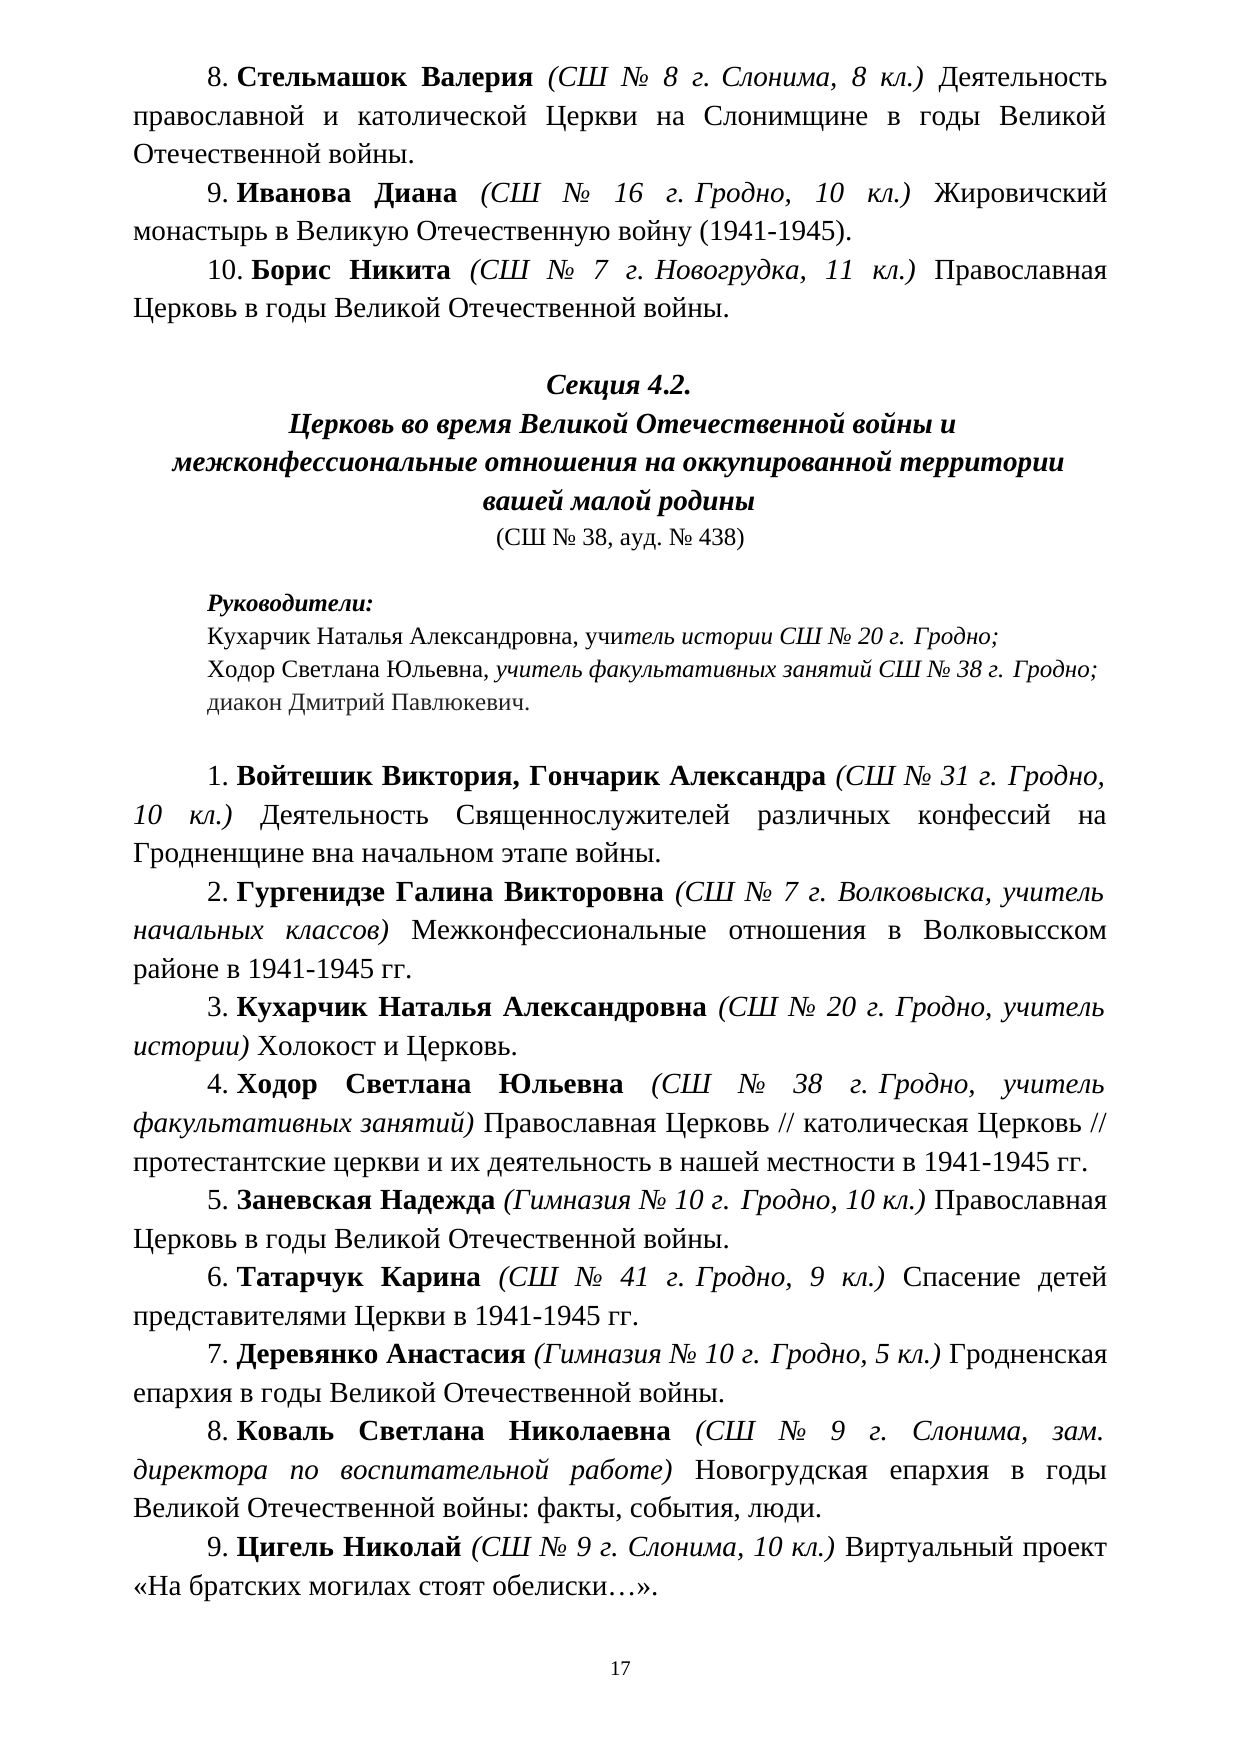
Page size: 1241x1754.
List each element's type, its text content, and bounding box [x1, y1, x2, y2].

list Коваль Светлана Николаевна (СШ № 9 г. Слонима, зам. директора по воспитательной работе) Новогрудская епархия в годы Великой Отечественной войны: факты, события, люди. [133, 1413, 1107, 1524]
list Ходор Светлана Юльевна (СШ № 38 г. Гродно, учитель факультативных занятий) Православная Церковь // католическая Церковь // протестантские церкви и их деятельность в нашей местности в 1941-1945 гг. [133, 1067, 1107, 1177]
list Деревянко Анастасия (Гимназия № 10 г. Гродно, 5 кл.) Гродненская епархия в годы Великой Отечественной войны. [133, 1336, 1107, 1408]
text диакон Дмитрий Павлюкевич. [133, 687, 1107, 716]
list Стельмашок Валерия (СШ № 8 г. Слонима, 8 кл.) Деятельность православной и католической Церкви на Слонимщине в годы Великой Отечественной войны. [133, 59, 1107, 170]
text Секция 4.2. [133, 367, 1107, 401]
list Кухарчик Наталья Александровна, учитель истории СШ № 20 г. Гродно; [133, 621, 1107, 649]
list Гургенидзе Галина Викторовна (СШ № 7 г. Волковыска, учитель начальных классов) Межконфессиональные отношения в Волковысском районе в 1941-1945 гг. [133, 874, 1107, 984]
list Кухарчик Наталья Александровна (СШ № 20 г. Гродно, учитель истории) Холокост и Церковь. [133, 989, 1107, 1062]
list Заневская Надежда (Гимназия № 10 г. Гродно, 10 кл.) Православная Церковь в годы Великой Отечественной войны. [133, 1182, 1107, 1254]
list Войтешик Виктория, Гончарик Александра (СШ № 31 г. Гродно, 10 кл.) Деятельность Священнослужителей различных конфессий на Гродненщине вна начальном этапе войны. [133, 758, 1107, 869]
list Руководители: [133, 588, 1107, 616]
list Татарчук Карина (СШ № 41 г. Гродно, 9 кл.) Спасение детей представителями Церкви в 1941-1945 гг. [133, 1259, 1107, 1331]
list Иванова Диана (СШ № 16 г. Гродно, 10 кл.) Жировичский монастырь в Великую Отечественную войну (1941-1945). [133, 175, 1107, 247]
text (СШ № 38, ауд. № 438) [133, 522, 1107, 550]
text Церковь во время Великой Отечественной войны и межконфессиональные отношения на оккупированной территории вашей малой родины [133, 406, 1107, 517]
list Борис Никита (СШ № 7 г. Новогрудка, 11 кл.) Православная Церковь в годы Великой Отечественной войны. [133, 252, 1107, 324]
list Ходор Светлана Юльевна, учитель факультативных занятий СШ № 38 г. Гродно; [133, 654, 1107, 682]
list Цигель Николай (СШ № 9 г. Слонима, 10 кл.) Виртуальный проект «На братских могилах стоят обелиски…». [133, 1529, 1107, 1601]
